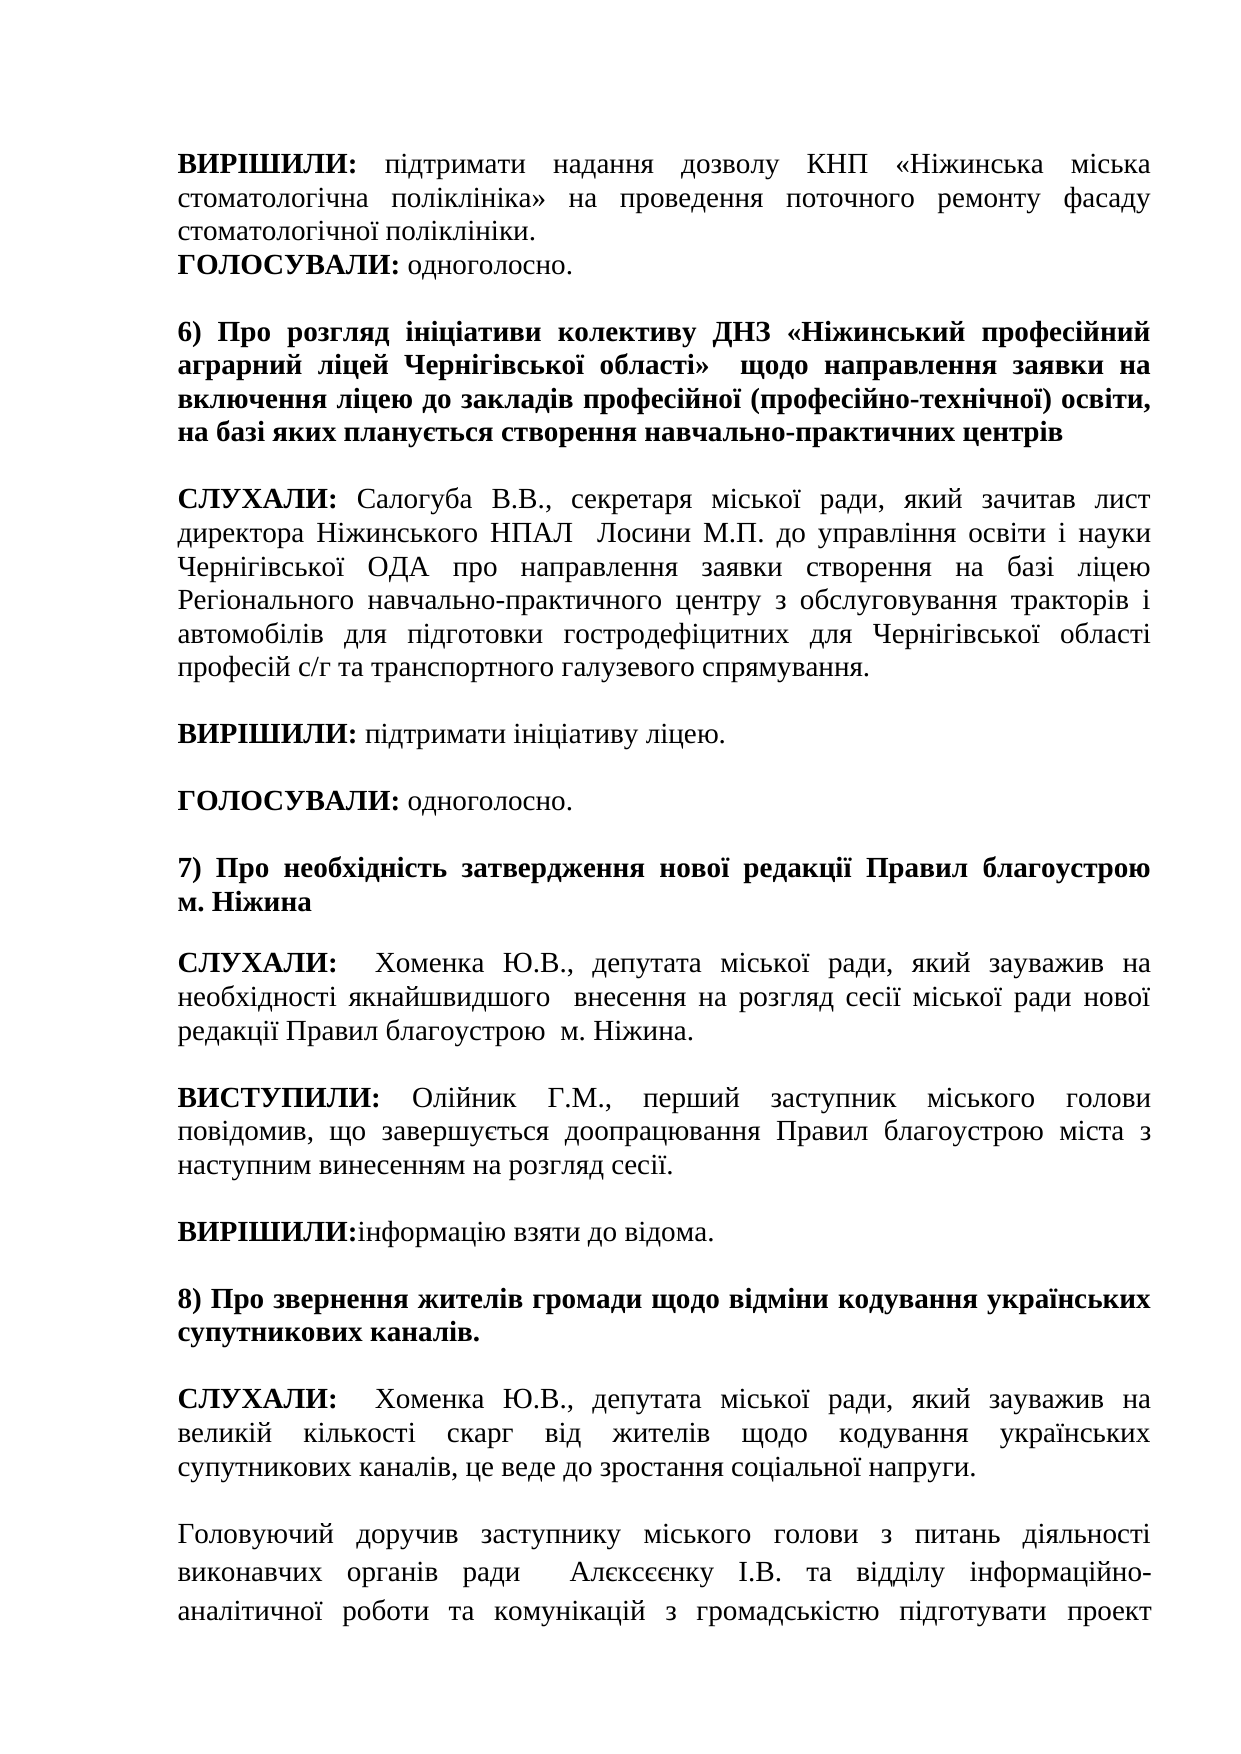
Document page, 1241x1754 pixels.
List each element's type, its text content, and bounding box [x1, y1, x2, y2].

text СЛУХАЛИ: Салогуба В.В., секретаря міської ради, який зачитав лист директора Ніжинського НПАЛ Лосини М.П. до управління освіти і науки Чернігівської ОДА про направлення заявки створення на базі ліцею Регіонального навчально-практичного центру з обслуговування тракторів і автомобілів для підготовки гостродефіцитних для Чернігівської області професій с/г та транспортного галузевого спрямування. [177, 482, 1152, 683]
text ГОЛОСУВАЛИ: одноголосно. [177, 247, 1152, 280]
text ВИРІШИЛИ: підтримати ініціативу ліцею. [177, 716, 1152, 750]
text 7) Про необхідність затвердження нової редакції Правил благоустрою м. Ніжина [177, 851, 1152, 918]
text СЛУХАЛИ: Хоменка Ю.В., депутата міської ради, який зауважив на великій кількості скарг від жителів щодо кодування українських супутникових каналів, це веде до зростання соціальної напруги. [177, 1382, 1152, 1482]
text ВИСТУПИЛИ: Олійник Г.М., перший заступник міського голови повідомив, що завершується доопрацювання Правил благоустрою міста з наступним винесенням на розгляд сесії. [177, 1080, 1152, 1180]
text ВИРІШИЛИ:інформацію взяти до відома. [177, 1214, 1152, 1247]
text ВИРІШИЛИ: підтримати надання дозволу КНП «Ніжинська міська стоматологічна поліклініка» на проведення поточного ремонту фасаду стоматологічної поліклініки. [177, 146, 1152, 247]
text 8) Про звернення жителів громади щодо відміни кодування українських супутникових каналів. [177, 1281, 1152, 1348]
text ГОЛОСУВАЛИ: одноголосно. [177, 783, 1152, 817]
text СЛУХАЛИ: Хоменка Ю.В., депутата міської ради, який зауважив на необхідності якнайшвидшого внесення на розгляд сесії міської ради нової редакції Правил благоустрою м. Ніжина. [177, 946, 1152, 1046]
text 6) Про розгляд ініціативи колективу ДНЗ «Ніжинський професійний аграрний ліцей Чернігівської області» щодо направлення заявки на включення ліцею до закладів професійної (професійно-технічної) освіти, на базі яких планується створення навчально-практичних центрів [177, 314, 1152, 448]
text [177, 1516, 1152, 1626]
